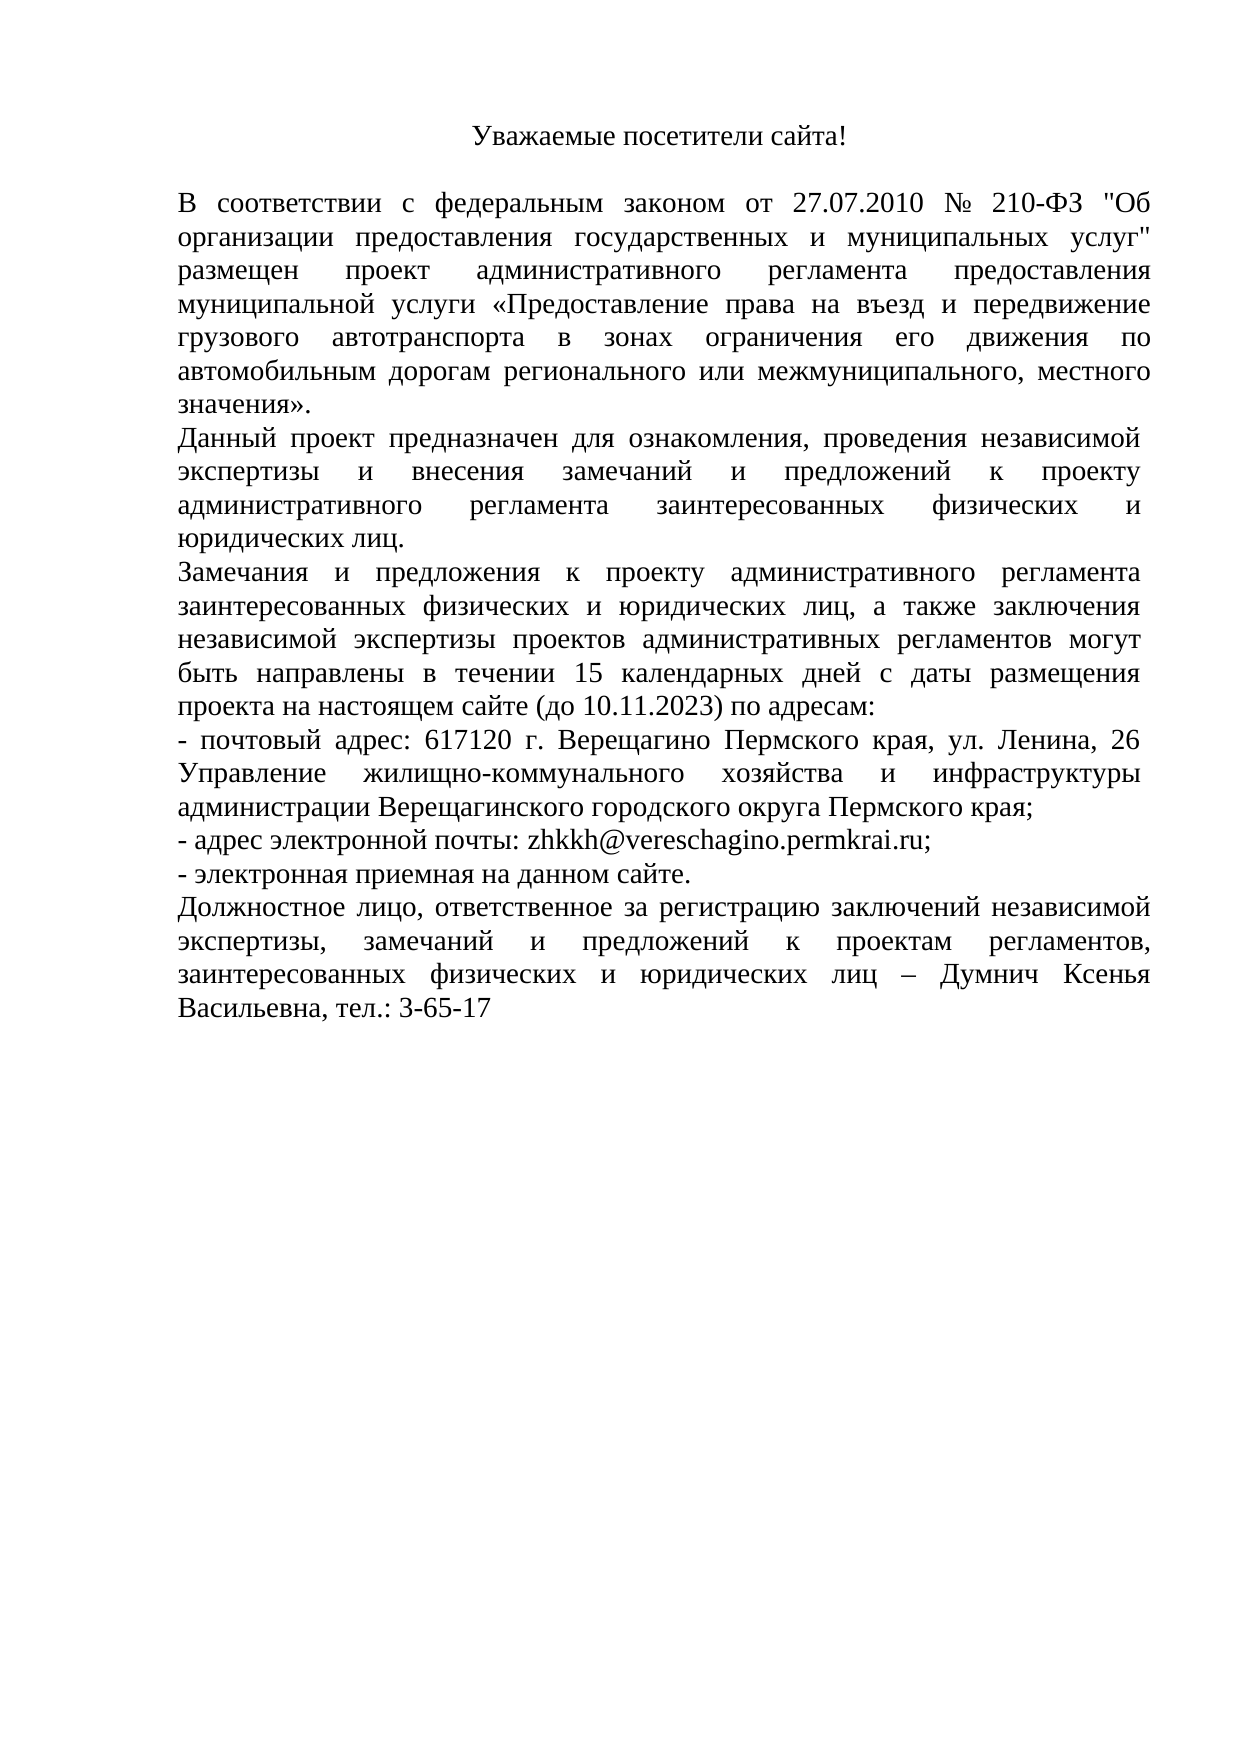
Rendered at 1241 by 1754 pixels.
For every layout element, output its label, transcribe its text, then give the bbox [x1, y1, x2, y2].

text Должностное лицо, ответственное за регистрацию заключений независимой экспертизы, замечаний и предложений к проектам регламентов, заинтересованных физических и юридических лиц – Думнич Ксенья Васильевна, тел.: 3-65-17 [177, 889, 1152, 1024]
text Замечания и предложения к проекту административного регламента заинтересованных физических и юридических лиц, а также заключения независимой экспертизы проектов административных регламентов могут быть направлены в течении 15 календарных дней с даты размещения проекта на настоящем сайте (до 10.11.2023) по адресам: [177, 554, 1141, 722]
text - почтовый адрес: 617120 г. Верещагино Пермского края, ул. Ленина, 26 Управление жилищно-коммунального хозяйства и инфраструктуры администрации Верещагинского городского округа Пермского края; [177, 722, 1141, 822]
text - адрес электронной почты: zhkkh@vereschagino.permkrai.ru; [177, 822, 1141, 856]
text Данный проект предназначен для ознакомления, проведения независимой экспертизы и внесения замечаний и предложений к проекту административного регламента заинтересованных физических и юридических лиц. [177, 420, 1141, 554]
text В соответствии с федеральным законом от 27.07.2010 № 210-ФЗ "Об организации предоставления государственных и муниципальных услуг" размещен проект административного регламента предоставления муниципальной услуги «Предоставление права на въезд и передвижение грузового автотранспорта в зонах ограничения его движения по автомобильным дорогам регионального или межмуниципального, местного значения». [177, 185, 1152, 420]
text - электронная приемная на данном сайте. [177, 856, 1141, 889]
text Уважаемые посетители сайта! [177, 118, 1141, 152]
